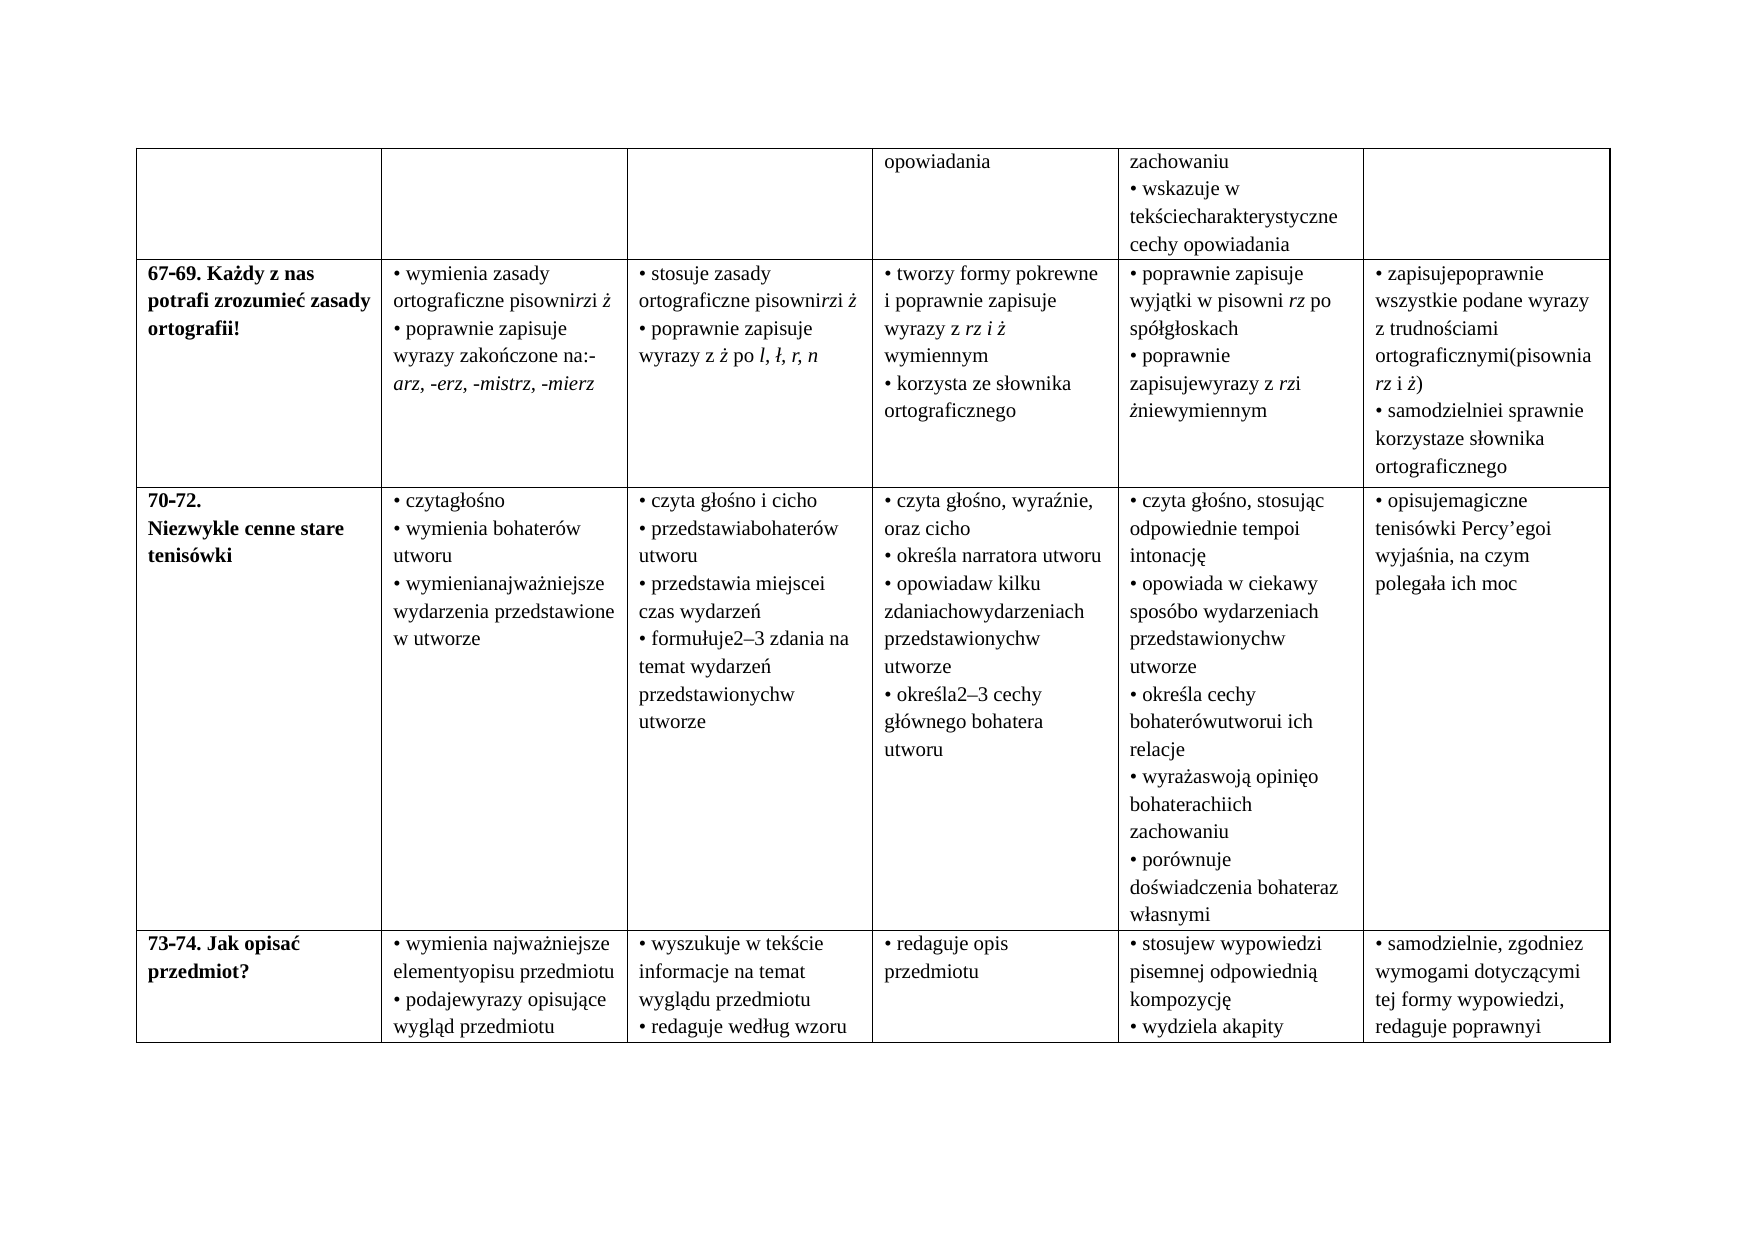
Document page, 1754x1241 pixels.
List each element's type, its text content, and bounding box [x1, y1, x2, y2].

table_cell • opisujemagiczne tenisówki Percy’egoi wyjaśnia, na czym polegała ich moc [1364, 488, 1609, 930]
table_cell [873, 149, 1118, 259]
table_cell 6769. Każdy z nas potrafi zrozumieć zasady ortografii! [137, 260, 381, 487]
table_cell • tworzy formy pokrewne i poprawnie zapisuje wyrazy z rz i ż wymiennym • korzysta ze słownika ortograficznego [873, 260, 1118, 487]
table_cell • czytagłośno • wymienia bohaterów utworu • wymienianajważniejsze wydarzenia przedstawione w utworze [382, 488, 627, 930]
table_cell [628, 149, 872, 259]
table_cell • czyta głośno i cicho • przedstawiabohaterów utworu • przedstawia miejscei czas wydarzeń • formułuje2–3 zdania na temat wydarzeń przedstawionychw utworze [628, 488, 872, 930]
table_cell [382, 149, 627, 259]
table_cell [137, 149, 381, 259]
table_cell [628, 931, 872, 1042]
table_cell • zapisujepoprawnie wszystkie podane wyrazy z trudnościami ortograficznymi(pisownia rz i ż) • samodzielniei sprawnie korzystaze słownika ortograficznego [1364, 260, 1609, 487]
table_cell • stosuje zasady ortograficzne pisownirzi ż • poprawnie zapisuje wyrazy z ż po l, ł, r, n [628, 260, 872, 487]
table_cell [1364, 149, 1609, 259]
table_cell 7072. Niezwykle cenne stare tenisówki [137, 488, 381, 930]
table_cell • czyta głośno, wyraźnie, oraz cicho • określa narratora utworu • opowiadaw kilku zdaniachowydarzeniach przedstawionychw utworze • określa2–3 cechy głównego bohatera utworu [873, 488, 1118, 930]
table_cell • poprawnie zapisuje wyjątki w pisowni rz po spółgłoskach • poprawnie zapisujewyrazy z rzi żniewymiennym [1119, 260, 1363, 487]
table_cell • czyta głośno, stosując odpowiednie tempoi intonację • opowiada w ciekawy sposóbo wydarzeniach przedstawionychw utworze • określa cechy bohaterówutworui ich relacje • wyrażaswoją opinięo bohaterachiich zachowaniu • porównuje doświadczenia bohateraz własnymi [1119, 488, 1363, 930]
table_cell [1119, 931, 1363, 1042]
table_cell • wymienia zasady ortograficzne pisownirzi ż • poprawnie zapisuje wyrazy zakończone na:-arz, -erz, -mistrz, -mierz [382, 260, 627, 487]
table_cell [137, 931, 381, 1042]
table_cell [873, 931, 1118, 1042]
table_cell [1364, 931, 1609, 1042]
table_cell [1119, 149, 1363, 259]
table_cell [382, 931, 627, 1042]
